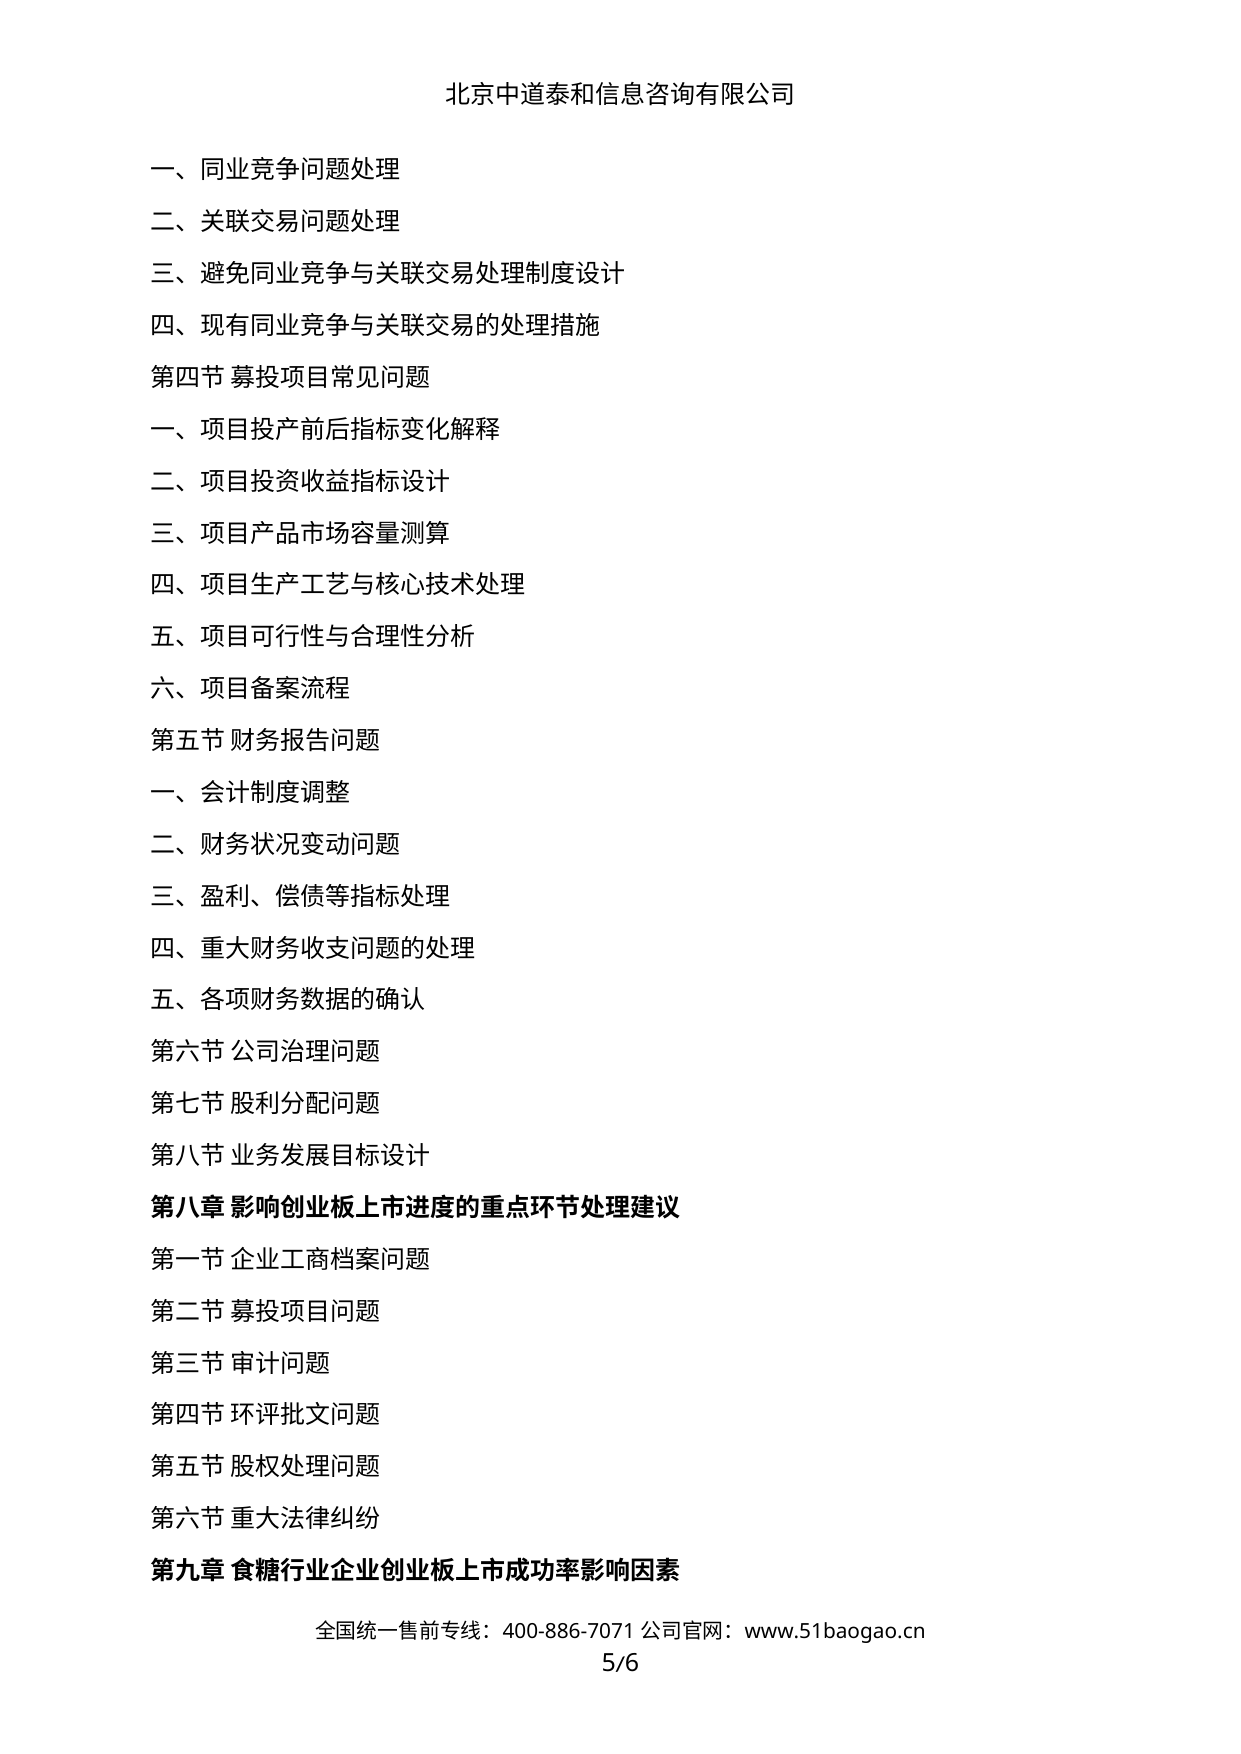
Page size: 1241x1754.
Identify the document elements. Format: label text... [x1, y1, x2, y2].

text 第九章 食糖行业企业创业板上市成功率影响因素 [150, 1551, 1090, 1587]
text 第五节 股权处理问题 [150, 1447, 1090, 1483]
text 第五节 财务报告问题 [150, 721, 1090, 757]
text 第四节 环评批文问题 [150, 1395, 1090, 1431]
text 一、会计制度调整 [150, 772, 1090, 809]
text 三、避免同业竞争与关联交易处理制度设计 [150, 254, 1090, 290]
text 二、项目投资收益指标设计 [150, 461, 1090, 497]
text 第八章 影响创业板上市进度的重点环节处理建议 [150, 1187, 1090, 1224]
text 第六节 公司治理问题 [150, 1032, 1090, 1068]
text 三、项目产品市场容量测算 [150, 513, 1090, 549]
text 第六节 重大法律纠纷 [150, 1499, 1090, 1535]
text 五、各项财务数据的确认 [150, 980, 1090, 1016]
text 第四节 募投项目常见问题 [150, 357, 1090, 394]
text 五、项目可行性与合理性分析 [150, 617, 1090, 653]
text 四、项目生产工艺与核心技术处理 [150, 565, 1090, 601]
text 一、项目投产前后指标变化解释 [150, 409, 1090, 446]
text 第一节 企业工商档案问题 [150, 1239, 1090, 1276]
text 三、盈利、偿债等指标处理 [150, 876, 1090, 912]
text 第八节 业务发展目标设计 [150, 1136, 1090, 1172]
text 四、重大财务收支问题的处理 [150, 928, 1090, 964]
text 二、财务状况变动问题 [150, 824, 1090, 861]
text 六、项目备案流程 [150, 669, 1090, 705]
text 第二节 募投项目问题 [150, 1291, 1090, 1327]
text 二、关联交易问题处理 [150, 202, 1090, 238]
text 第七节 股利分配问题 [150, 1084, 1090, 1120]
text 一、同业竞争问题处理 [150, 150, 1090, 186]
text 第三节 审计问题 [150, 1343, 1090, 1379]
text 四、现有同业竞争与关联交易的处理措施 [150, 306, 1090, 342]
